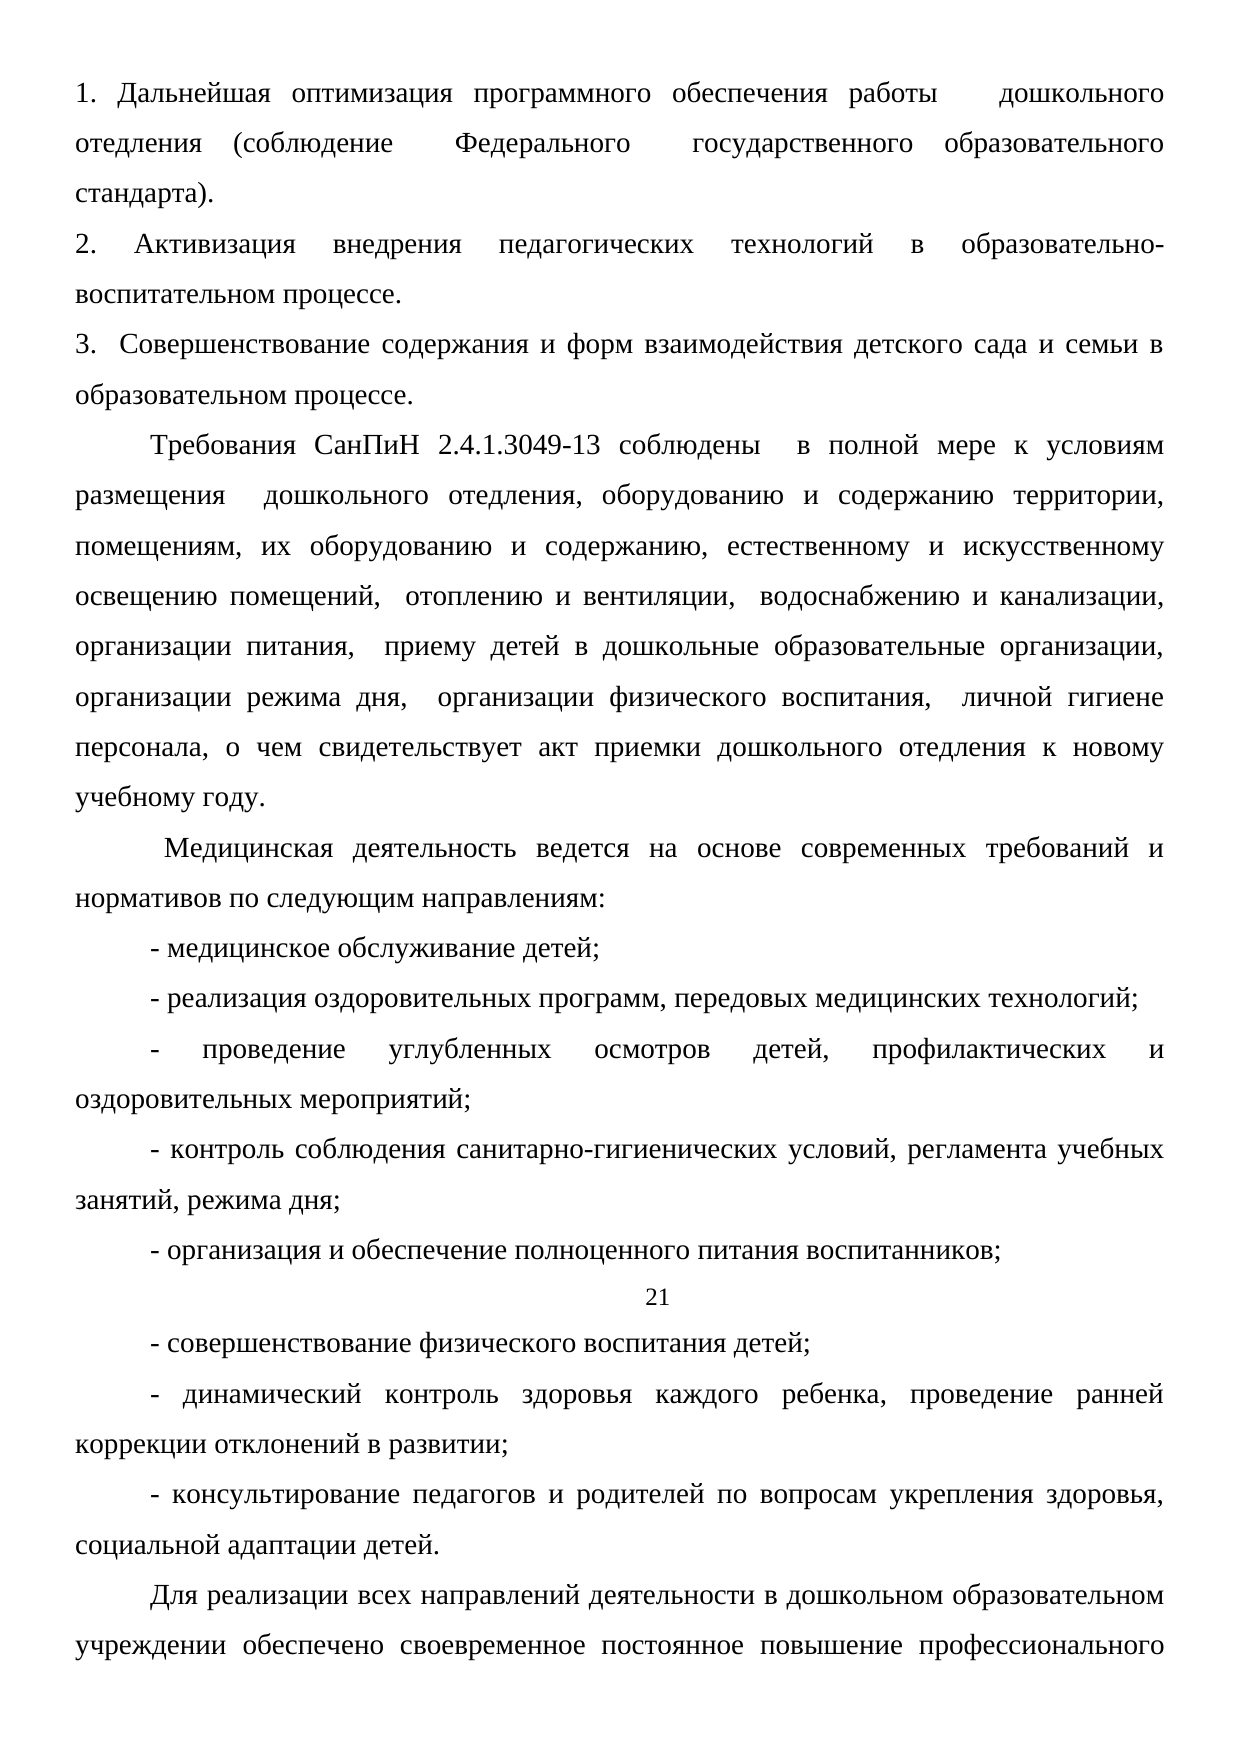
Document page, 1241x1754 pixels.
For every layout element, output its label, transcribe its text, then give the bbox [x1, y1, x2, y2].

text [75, 1577, 1165, 1661]
text - реализация оздоровительных программ, передовых медицинских технологий; [75, 981, 1165, 1014]
text - консультирование педагогов и родителей по вопросам укрепления здоровья, социальной адаптации детей. [75, 1477, 1165, 1560]
text - медицинское обслуживание детей; [75, 930, 1165, 964]
text - контроль соблюдения санитарно-гигиенических условий, регламента учебных занятий, режима дня; [75, 1132, 1165, 1215]
text Требования СанПиН 2.4.1.3049-13 соблюдены в полной мере к условиям размещения дошкольного отедления, оборудованию и содержанию территории, помещениям, их оборудованию и содержанию, естественному и искусственному освещению помещений, отоплению и вентиляции, водоснабжению и канализации, организации питания, приему детей в дошкольные образовательные организации, организации режима дня, организации физического воспитания, личной гигиене персонала, о чем свидетельствует акт приемки дошкольного отедления к новому учебному году. [75, 427, 1165, 813]
text 1. Дальнейшая оптимизация программного обеспечения работы дошкольного отедления (соблюдение Федерального государственного образовательного стандарта). [75, 75, 1165, 209]
text 21 [75, 1282, 1165, 1311]
text - проведение углубленных осмотров детей, профилактических и оздоровительных мероприятий; [75, 1031, 1165, 1115]
text Медицинская деятельность ведется на основе современных требований и нормативов по следующим направлениям: [75, 830, 1165, 913]
text - организация и обеспечение полноценного питания воспитанников; [75, 1232, 1165, 1266]
text 2. Активизация внедрения педагогических технологий в образовательно-воспитательном процессе. [75, 226, 1165, 310]
text - совершенствование физического воспитания детей; [75, 1326, 1165, 1359]
text 3. Совершенствование содержания и форм взаимодействия детского сада и семьи в образовательном процессе. [75, 327, 1165, 410]
text - динамический контроль здоровья каждого ребенка, проведение ранней коррекции отклонений в развитии; [75, 1376, 1165, 1460]
